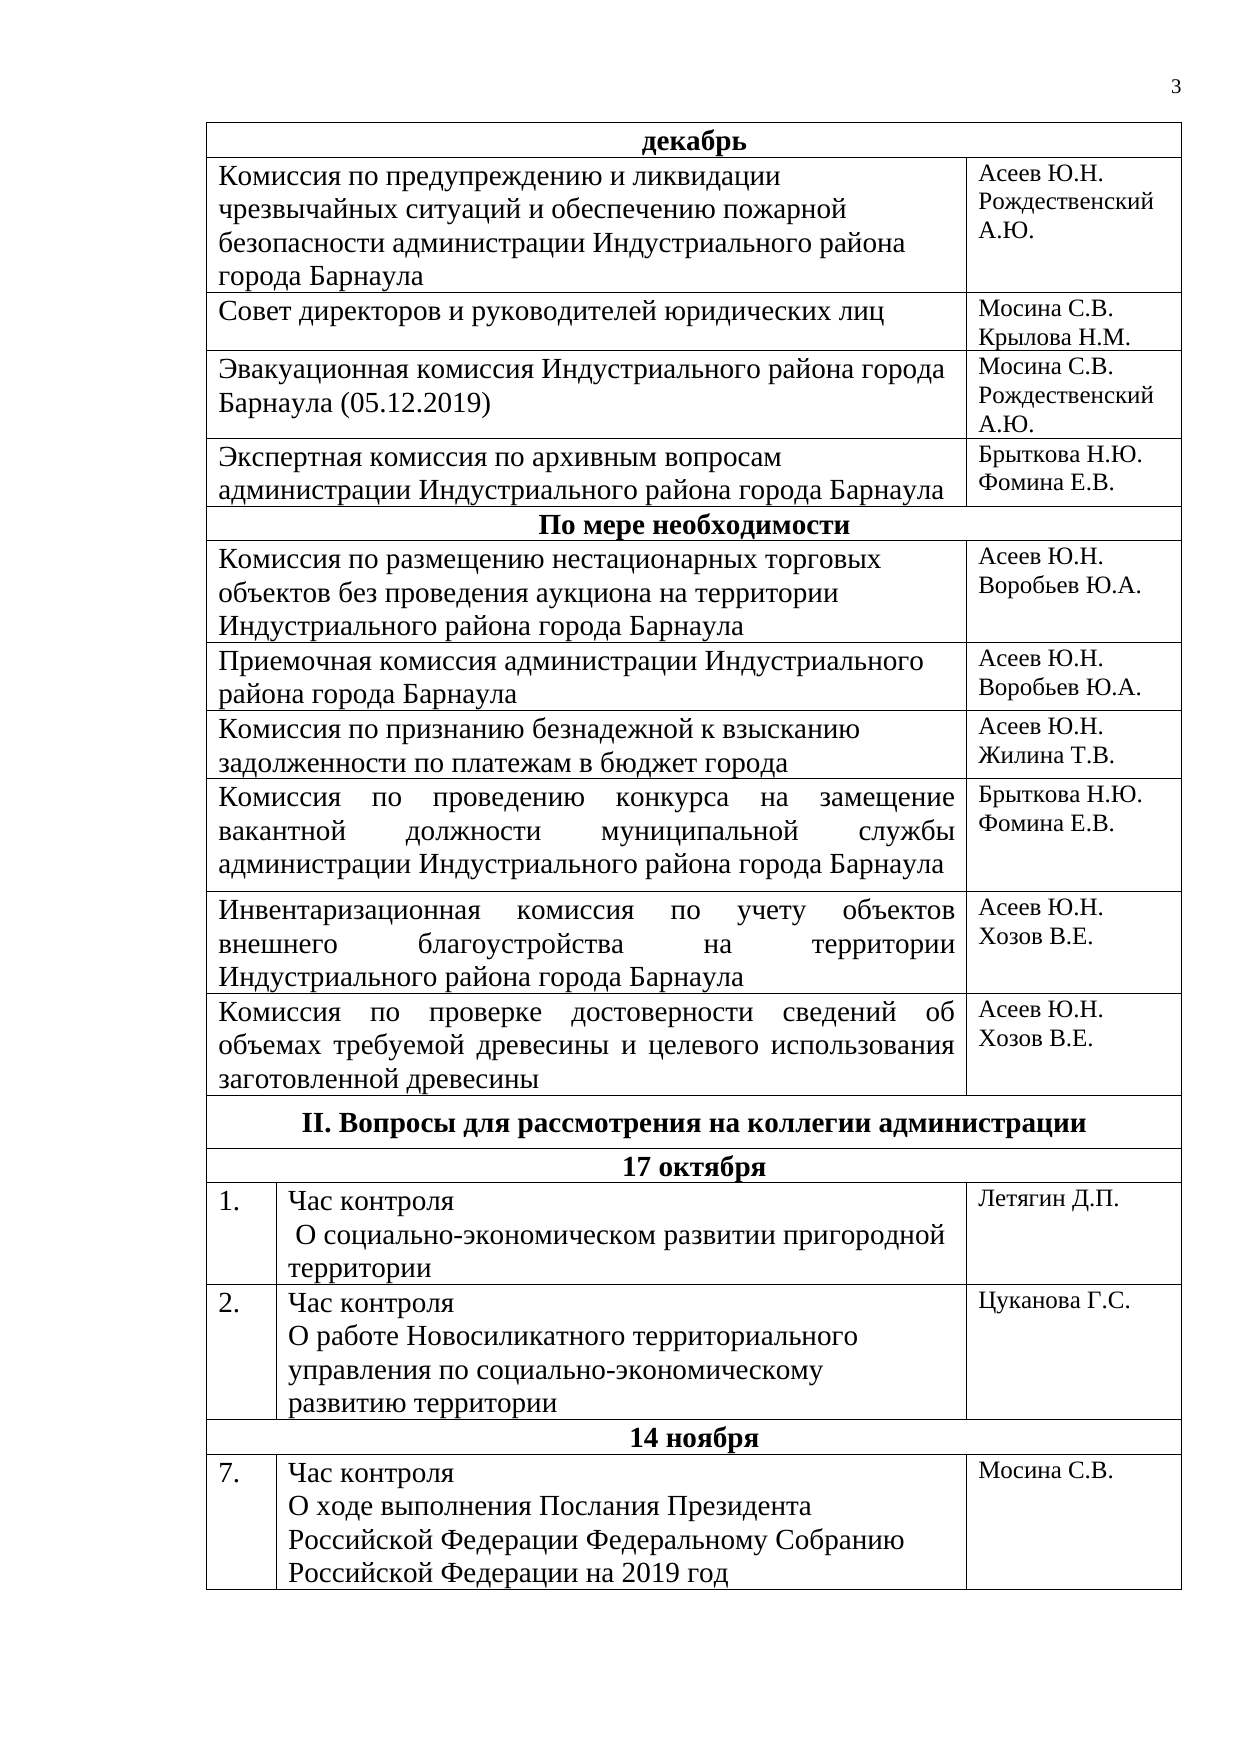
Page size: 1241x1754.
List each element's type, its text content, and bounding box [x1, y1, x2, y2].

table_cell Асеев Ю.Н. Хозов В.Е. [967, 892, 1181, 993]
table_cell Мосина С.В. Рождественский А.Ю. [967, 351, 1181, 438]
table_cell Комиссия по проверке достоверности сведений об объемах требуемой древесины и целевого использования заготовленной древесины [207, 994, 966, 1094]
table_cell 7. [207, 1455, 276, 1589]
table_cell Асеев Ю.Н. Рождественский А.Ю. [967, 158, 1181, 292]
table_cell Комиссия по проведению конкурса на замещение вакантной должности муниципальной службы администрации Индустриального района города Барнаула [207, 779, 966, 891]
table_cell Комиссия по размещению нестационарных торговых объектов без проведения аукциона на территории Индустриального района города Барнаула [207, 541, 966, 642]
table_cell Цуканова Г.С. [967, 1285, 1181, 1419]
table_cell Брыткова Н.Ю. Фомина Е.В. [967, 779, 1181, 891]
table_cell Брыткова Н.Ю. Фомина Е.В. [967, 439, 1181, 506]
table_cell Мосина С.В. [967, 1455, 1181, 1589]
table_cell [207, 1285, 276, 1419]
table_cell Час контроля О работе Новосиликатного территориального управления по социально-экономическому развитию территории [277, 1285, 966, 1419]
table_cell 17 октября [207, 1149, 1181, 1182]
table_cell декабрь [207, 123, 1181, 157]
table_cell Летягин Д.П. [967, 1183, 1181, 1284]
table_cell 14 ноября [207, 1420, 1181, 1454]
table_cell [207, 1183, 276, 1284]
table_cell II. Вопросы для рассмотрения на коллегии администрации [207, 1096, 1181, 1148]
table_cell Комиссия по предупреждению и ликвидации чрезвычайных ситуаций и обеспечению пожарной безопасности администрации Индустриального района города Барнаула [207, 158, 966, 292]
table_cell Эвакуационная комиссия Индустриального района города Барнаула (05.12.2019) [207, 351, 966, 438]
table_cell Асеев Ю.Н. Воробьев Ю.А. [967, 643, 1181, 710]
table_cell Час контроля О социально-экономическом развитии пригородной территории [277, 1183, 966, 1284]
table_cell Приемочная комиссия администрации Индустриального района города Барнаула [207, 643, 966, 710]
table_cell Асеев Ю.Н. Жилина Т.В. [967, 711, 1181, 778]
table_cell Экспертная комиссия по архивным вопросам администрации Индустриального района города Барнаула [207, 439, 966, 506]
table_cell Совет директоров и руководителей юридических лиц [207, 293, 966, 350]
table_cell По мере необходимости [207, 507, 1181, 540]
table_cell Инвентаризационная комиссия по учету объектов внешнего благоустройства на территории Индустриального района города Барнаула [207, 892, 966, 993]
table_cell Мосина С.В. Крылова Н.М. [967, 293, 1181, 350]
table_cell Асеев Ю.Н. Воробьев Ю.А. [967, 541, 1181, 642]
table_cell Час контроля О ходе выполнения Послания Президента Российской Федерации Федеральному Собранию Российской Федерации на 2019 год [277, 1455, 966, 1589]
table_cell Комиссия по признанию безнадежной к взысканию задолженности по платежам в бюджет города [207, 711, 966, 778]
table_cell Асеев Ю.Н. Хозов В.Е. [967, 994, 1181, 1094]
